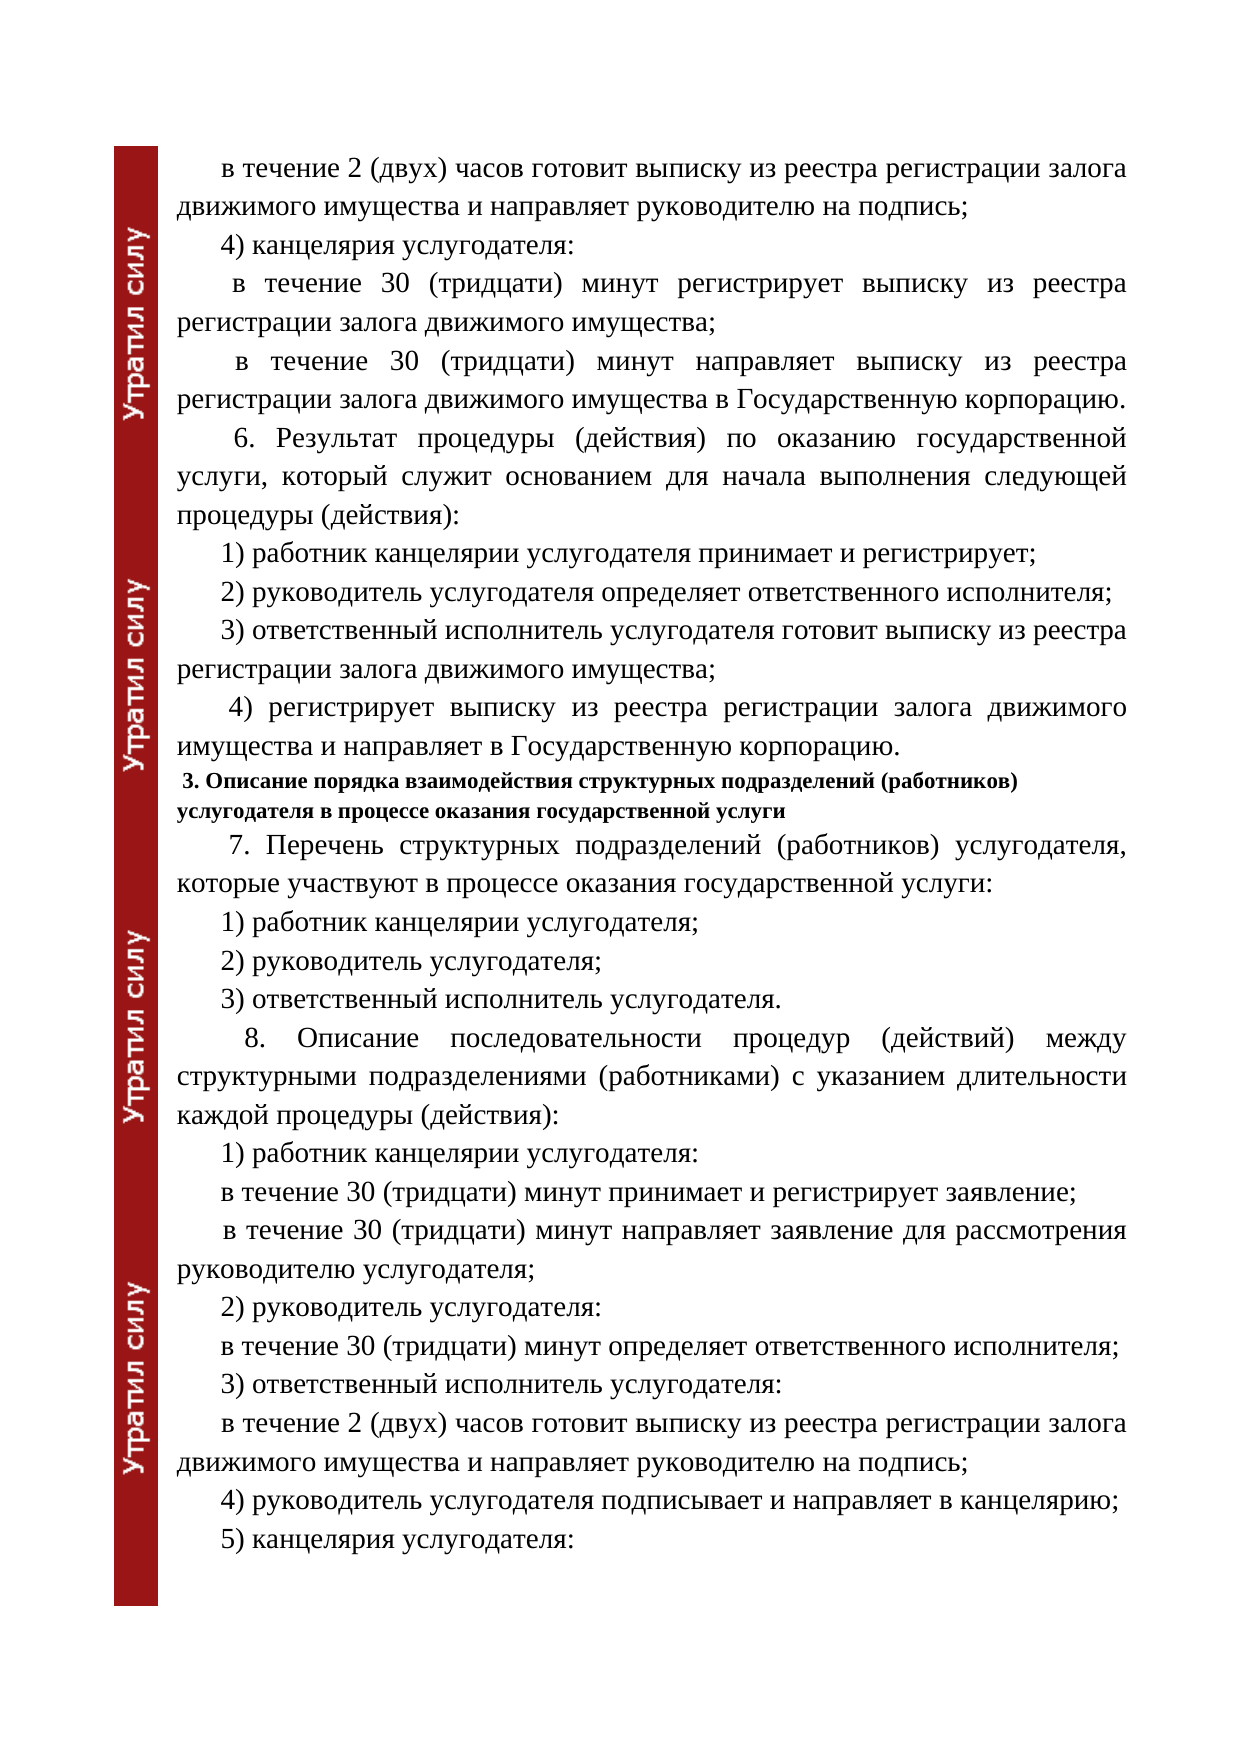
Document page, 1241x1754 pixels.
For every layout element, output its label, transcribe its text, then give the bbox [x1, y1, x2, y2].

text 2) руководитель услугодателя: [112, 1289, 1128, 1323]
text 1) работник канцелярии услугодателя принимает и регистрирует; [112, 535, 1128, 569]
text 3. Описание порядка взаимодействия структурных подразделений (работников) услугодателя в процессе оказания государственной услуги [112, 767, 1128, 823]
picture [114, 1516, 158, 1521]
picture [114, 1362, 158, 1367]
text 3) ответственный исполнитель услугодателя: [112, 1367, 1128, 1400]
picture [114, 1130, 158, 1135]
picture [114, 762, 158, 767]
picture [114, 899, 158, 904]
picture [114, 1323, 158, 1328]
picture [114, 146, 158, 150]
text 1) работник канцелярии услугодателя: [112, 1135, 1128, 1169]
text 6. Результат процедуры (действия) по оказанию государственной услуги, который служит основанием для начала выполнения следующей процедуры (действия): [112, 420, 1128, 530]
picture [114, 1400, 158, 1405]
picture [114, 976, 158, 981]
picture [114, 1207, 158, 1212]
picture [114, 1284, 158, 1289]
text в течение 30 (тридцати) минут регистрирует выписку из реестра регистрации залога движимого имущества; [112, 266, 1128, 338]
text 5) канцелярия услугодателя: [112, 1521, 1128, 1554]
picture [114, 1169, 158, 1174]
picture [114, 261, 158, 266]
text 3) ответственный исполнитель услугодателя готовит выписку из реестра регистрации залога движимого имущества; [112, 612, 1128, 684]
picture [114, 1477, 158, 1482]
text 3) ответственный исполнитель услугодателя. [112, 981, 1128, 1015]
picture [114, 222, 158, 227]
picture [114, 530, 158, 535]
text в течение 30 (тридцати) минут определяет ответственного исполнителя; [112, 1328, 1128, 1362]
picture [114, 1554, 158, 1606]
text в течение 30 (тридцати) минут принимает и регистрирует заявление; [112, 1174, 1128, 1207]
text в течение 2 (двух) часов готовит выписку из реестра регистрации залога движимого имущества и направляет руководителю на подпись; [112, 1405, 1128, 1477]
text в течение 2 (двух) часов готовит выписку из реестра регистрации залога движимого имущества и направляет руководителю на подпись; [112, 150, 1128, 222]
picture [114, 415, 158, 420]
text 4) канцелярия услугодателя: [112, 227, 1128, 261]
picture [114, 938, 158, 943]
picture [114, 338, 158, 343]
picture [114, 607, 158, 612]
picture [114, 1015, 158, 1020]
picture [114, 569, 158, 574]
picture [114, 823, 158, 827]
text 4) регистрирует выписку из реестра регистрации залога движимого имущества и направляет в Государственную корпорацию. [112, 689, 1128, 762]
text 4) руководитель услугодателя подписывает и направляет в канцелярию; [112, 1482, 1128, 1516]
text в течение 30 (тридцати) минут направляет выписку из реестра регистрации залога движимого имущества в Государственную корпорацию. [112, 343, 1128, 415]
text 2) руководитель услугодателя; [112, 943, 1128, 976]
text 7. Перечень структурных подразделений (работников) услугодателя, которые участвуют в процессе оказания государственной услуги: [112, 827, 1128, 899]
text 1) работник канцелярии услугодателя; [112, 904, 1128, 938]
text в течение 30 (тридцати) минут направляет заявление для рассмотрения руководителю услугодателя; [112, 1212, 1128, 1284]
text 8. Описание последовательности процедур (действий) между структурными подразделениями (работниками) с указанием длительности каждой процедуры (действия): [112, 1020, 1128, 1130]
picture [114, 684, 158, 689]
text 2) руководитель услугодателя определяет ответственного исполнителя; [112, 574, 1128, 607]
